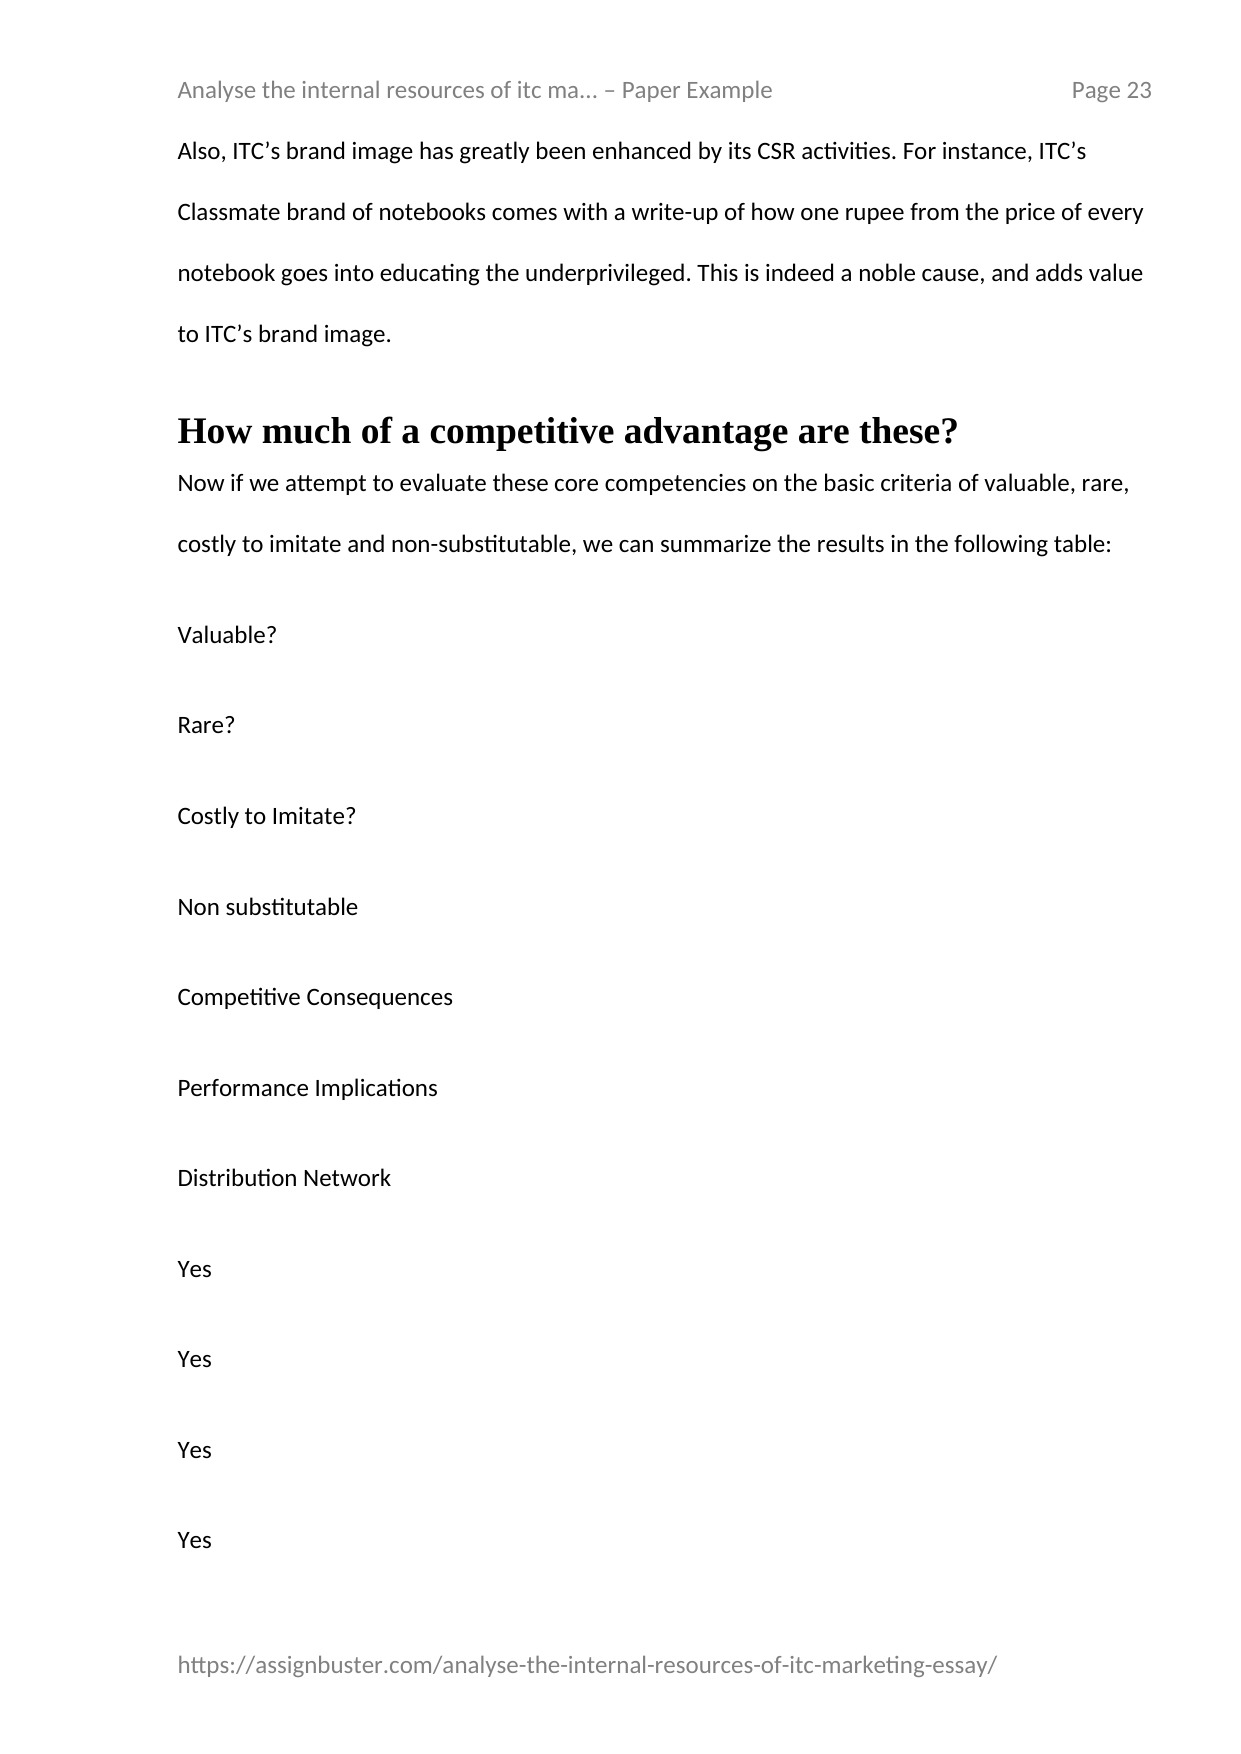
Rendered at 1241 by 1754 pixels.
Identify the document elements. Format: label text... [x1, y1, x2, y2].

subtitle How much of a competitive advantage are these? [177, 408, 1152, 452]
text Now if we attempt to evaluate these core competencies on the basic criteria of valuable, rare, costly to imitate and non-substitutable, we can summarize the results in the following table: [177, 467, 1152, 559]
text Distribution Network [177, 1162, 1152, 1193]
text Yes [177, 1253, 1152, 1283]
text Rare? [177, 709, 1152, 740]
text Competitive Consequences [177, 981, 1152, 1012]
text Also, ITC’s brand image has greatly been enhanced by its CSR activities. For instance, ITC’s Classmate brand of notebooks comes with a write-up of how one rupee from the price of every notebook goes into educating the underprivileged. This is indeed a noble cause, and adds value to ITC’s brand image. [177, 135, 1152, 348]
text Performance Implications [177, 1072, 1152, 1102]
text Non substitutable [177, 891, 1152, 921]
text Yes [177, 1343, 1152, 1374]
text Yes [177, 1524, 1152, 1555]
text Costly to Imitate? [177, 800, 1152, 831]
text Yes [177, 1434, 1152, 1464]
text Valuable? [177, 619, 1152, 649]
